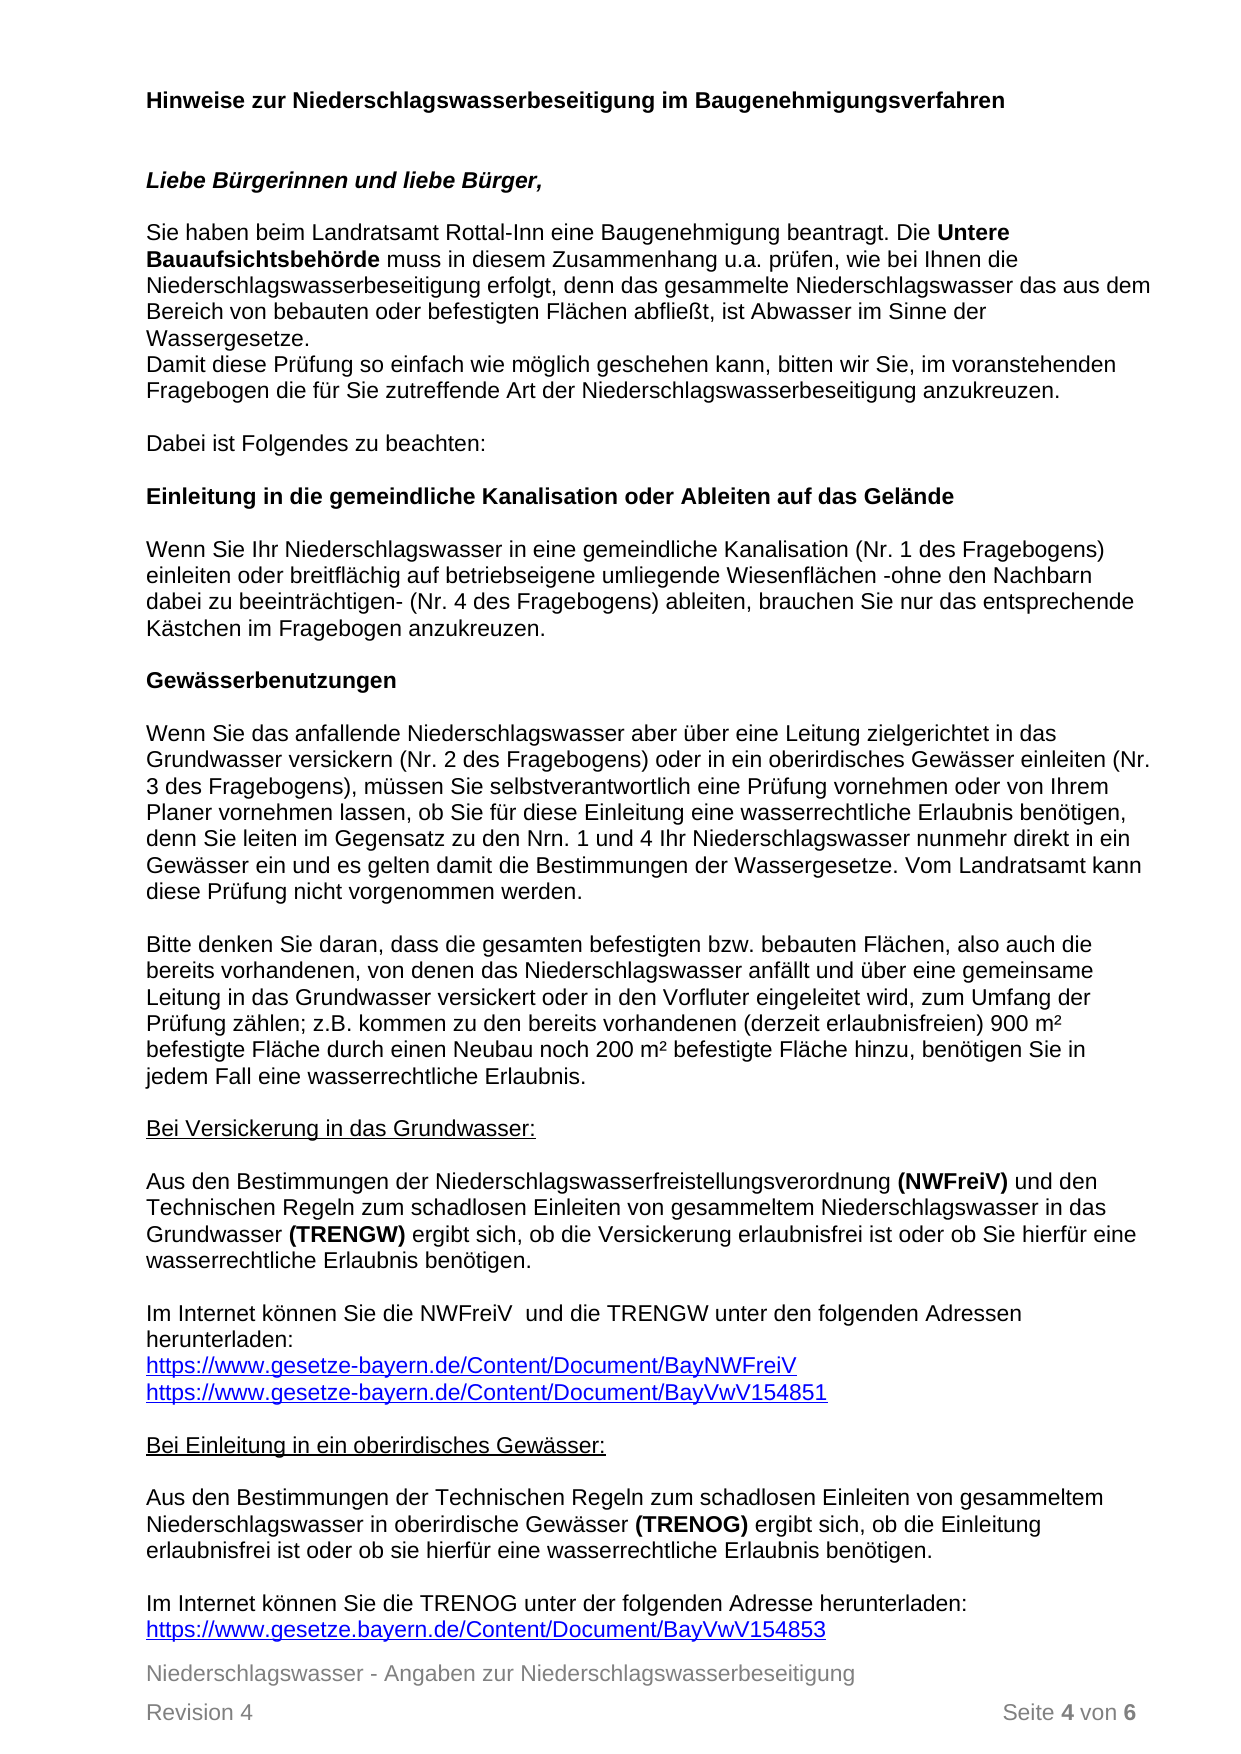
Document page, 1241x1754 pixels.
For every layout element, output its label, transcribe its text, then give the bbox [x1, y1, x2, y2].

text Einleitung in die gemeindliche Kanalisation oder Ableiten auf das Gelände [146, 483, 1153, 509]
text https://www.gesetze-bayern.de/Content/Document/BayNWFreiV [146, 1352, 1153, 1379]
text Gewässerbenutzungen [146, 667, 1153, 694]
text Damit diese Prüfung so einfach wie möglich geschehen kann, bitten wir Sie, im voranstehenden Fragebogen die für Sie zutreffende Art der Niederschlagswasserbeseitigung anzukreuzen. [146, 351, 1153, 404]
text https://www.gesetze-bayern.de/Content/Document/BayVwV154851 [146, 1379, 1153, 1405]
text Wenn Sie Ihr Niederschlagswasser in eine gemeindliche Kanalisation (Nr. 1 des Fragebogens) einleiten oder breitflächig auf betriebseigene umliegende Wiesenflächen -ohne den Nachbarn dabei zu beeinträchtigen- (Nr. 4 des Fragebogens) ableiten, brauchen Sie nur das entsprechende Kästchen im Fragebogen anzukreuzen. [146, 536, 1153, 641]
text Wenn Sie das anfallende Niederschlagswasser aber über eine Leitung zielgerichtet in das Grundwasser versickern (Nr. 2 des Fragebogens) oder in ein oberirdisches Gewässer einleiten (Nr. 3 des Fragebogens), müssen Sie selbstverantwortlich eine Prüfung vornehmen oder von Ihrem Planer vornehmen lassen, ob Sie für diese Einleitung eine wasserrechtliche Erlaubnis benötigen, denn Sie leiten im Gegensatz zu den Nrn. 1 und 4 Ihr Niederschlagswasser nunmehr direkt in ein Gewässer ein und es gelten damit die Bestimmungen der Wassergesetze. Vom Landratsamt kann diese Prüfung nicht vorgenommen werden. [146, 720, 1153, 904]
text Dabei ist Folgendes zu beachten: [146, 430, 1153, 456]
text Aus den Bestimmungen der Niederschlagswasserfreistellungsverordnung (NWFreiV) und den Technischen Regeln zum schadlosen Einleiten von gesammeltem Niederschlagswasser in das Grundwasser (TRENGW) ergibt sich, ob die Versickerung erlaubnisfrei ist oder ob Sie hierfür eine wasserrechtliche Erlaubnis benötigen. [146, 1168, 1153, 1273]
text Sie haben beim Landratsamt Rottal-Inn eine Baugenehmigung beantragt. Die Untere Bauaufsichtsbehörde muss in diesem Zusammenhang u.a. prüfen, wie bei Ihnen die Niederschlagswasserbeseitigung erfolgt, denn das gesammelte Niederschlagswasser das aus dem Bereich von bebauten oder befestigten Flächen abfließt, ist Abwasser im Sinne der Wassergesetze. [146, 219, 1153, 351]
text Bei Versickerung in das Grundwasser: [146, 1115, 1153, 1142]
text Im Internet können Sie die NWFreiV und die TRENGW unter den folgenden Adressen herunterladen: [146, 1300, 1153, 1352]
text Aus den Bestimmungen der Technischen Regeln zum schadlosen Einleiten von gesammeltem Niederschlagswasser in oberirdische Gewässer (TRENOG) ergibt sich, ob die Einleitung erlaubnisfrei ist oder ob sie hierfür eine wasserrechtliche Erlaubnis benötigen. [146, 1484, 1153, 1563]
text Liebe Bürgerinnen und liebe Bürger, [146, 167, 1153, 193]
text Bitte denken Sie daran, dass die gesamten befestigten bzw. bebauten Flächen, also auch die bereits vorhandenen, von denen das Niederschlagswasser anfällt und über eine gemeinsame Leitung in das Grundwasser versickert oder in den Vorfluter eingeleitet wird, zum Umfang der Prüfung zählen; z.B. kommen zu den bereits vorhandenen (derzeit erlaubnisfreien) 900 m² befestigte Fläche durch einen Neubau noch 200 m² befestigte Fläche hinzu, benötigen Sie in jedem Fall eine wasserrechtliche Erlaubnis. [146, 931, 1153, 1089]
text Hinweise zur Niederschlagswasserbeseitigung im Baugenehmigungsverfahren [146, 87, 1153, 114]
text Bei Einleitung in ein oberirdisches Gewässer: [146, 1432, 1153, 1458]
text Im Internet können Sie die TRENOG unter der folgenden Adresse herunterladen: [146, 1590, 1138, 1616]
text https://www.gesetze.bayern.de/Content/Document/BayVwV154853 [146, 1616, 1153, 1642]
